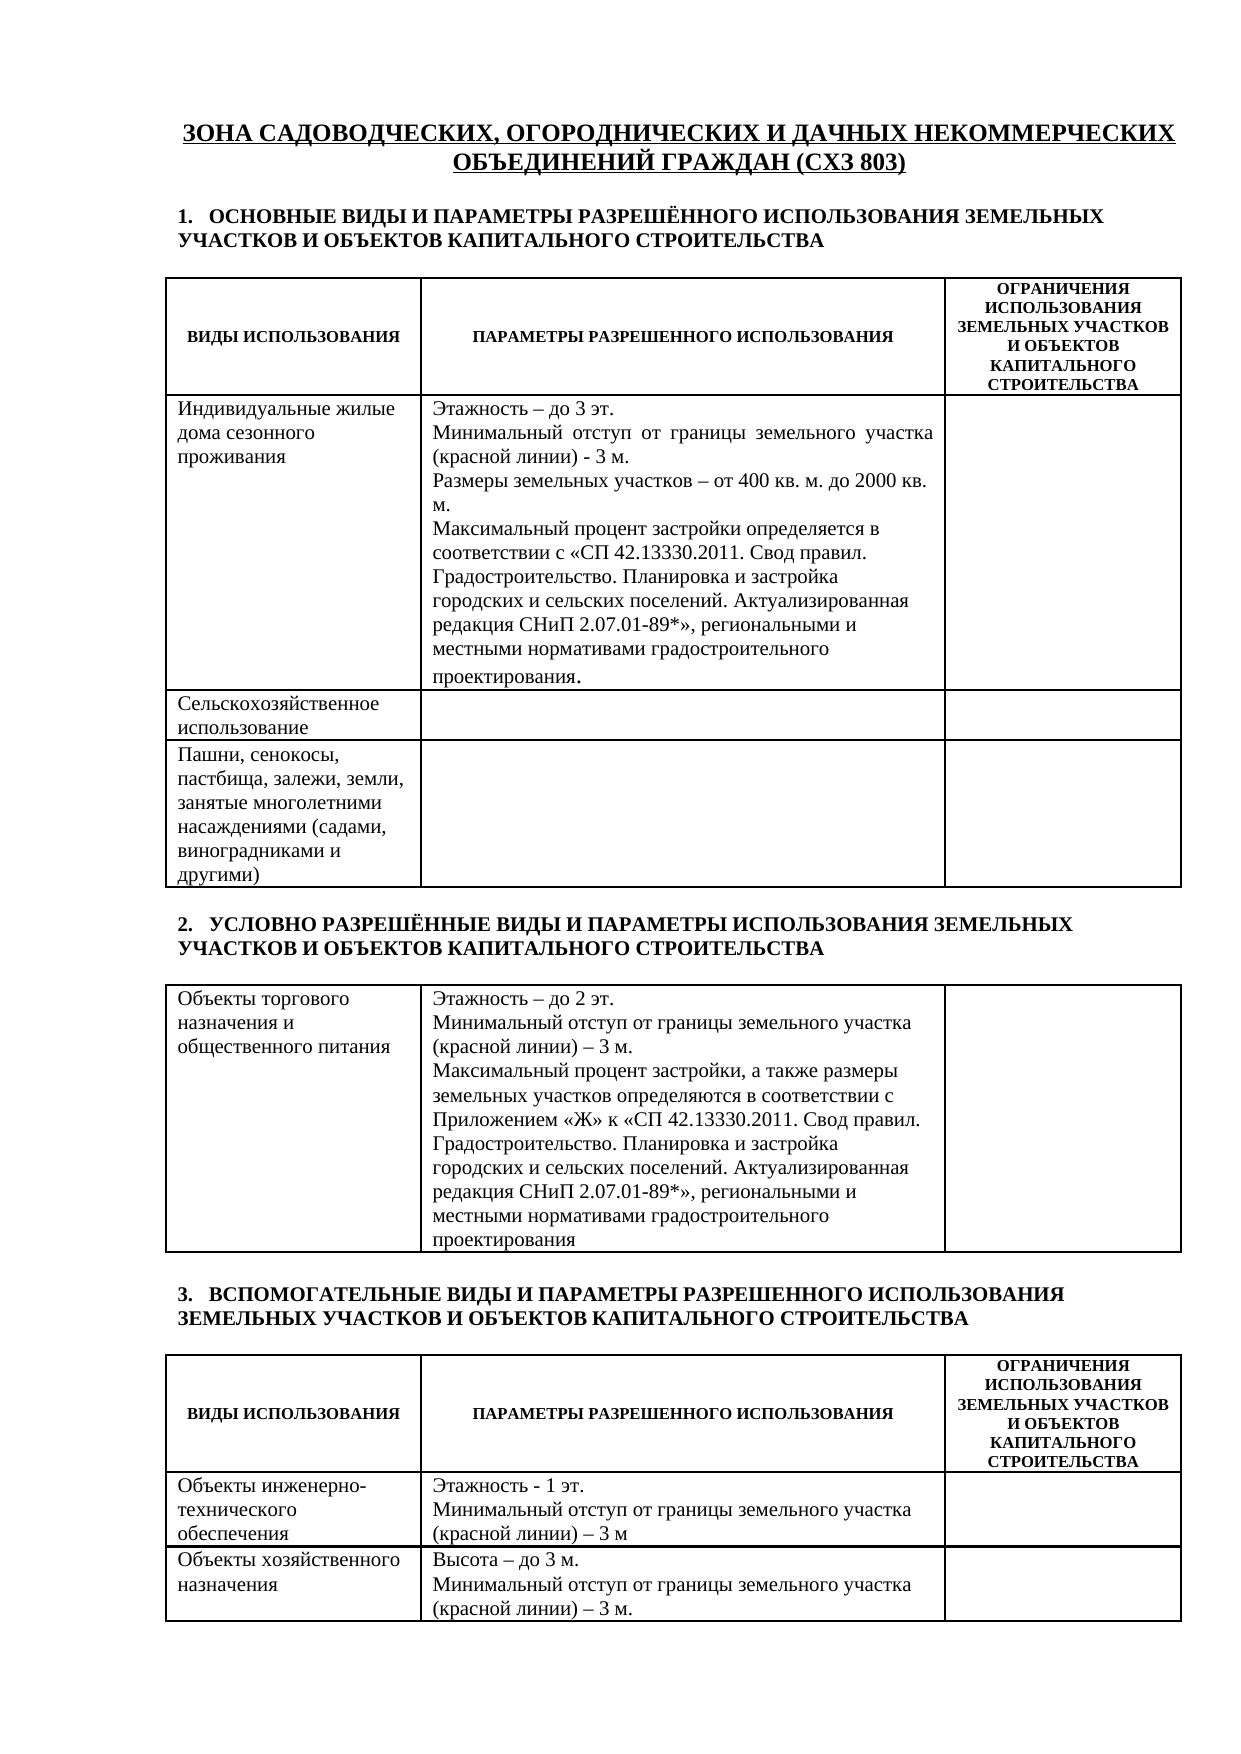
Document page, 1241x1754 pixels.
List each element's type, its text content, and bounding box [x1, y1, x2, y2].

table_header Этажность – до 2 эт. Минимальный отступ от границы земельного участка (красной линии) – 3 м. Максимальный процент застройки, а также размеры земельных участков определяются в соответствии с Приложением «Ж» к «СП 42.13330.2011. Свод правил. Градостроительство. Планировка и застройка городских и сельских поселений. Актуализированная редакция СНиП 2.07.01-89*», региональными и местными нормативами градостроительного проектирования [422, 986, 944, 1251]
table_header ОГРАНИЧЕНИЯ ИСПОЛЬЗОВАНИЯ ЗЕМЕЛЬНЫХ УЧАСТКОВ И ОБЪЕКТОВ КАПИТАЛЬНОГО СТРОИТЕЛЬСТВА [946, 279, 1180, 394]
table_cell [946, 1473, 1180, 1545]
table_cell [946, 741, 1180, 886]
table_cell Этажность - 1 эт. Минимальный отступ от границы земельного участка (красной линии) – 3 м [422, 1473, 944, 1545]
text 1. ОСНОВНЫЕ ВИДЫ И ПАРАМЕТРЫ РАЗРЕШЁННОГО ИСПОЛЬЗОВАНИЯ ЗЕМЕЛЬНЫХ УЧАСТКОВ И ОБЪЕКТОВ КАПИТАЛЬНОГО СТРОИТЕЛЬСТВА [177, 204, 1181, 252]
table_cell [422, 741, 944, 886]
table_cell Сельскохозяйственное использование [167, 691, 420, 739]
table_header [946, 986, 1180, 1251]
table_cell Индивидуальные жилые дома сезонного проживания [167, 396, 420, 689]
table_cell Объекты хозяйственного назначения [167, 1548, 420, 1619]
table_header ПАРАМЕТРЫ РАЗРЕШЕННОГО ИСПОЛЬЗОВАНИЯ [422, 279, 944, 394]
table_cell [422, 691, 944, 739]
table_header ПАРАМЕТРЫ РАЗРЕШЕННОГО ИСПОЛЬЗОВАНИЯ [422, 1356, 944, 1471]
table_header ВИДЫ ИСПОЛЬЗОВАНИЯ [167, 279, 420, 394]
table_cell Этажность – до 3 эт. Минимальный отступ от границы земельного участка (красной линии) - 3 м. Размеры земельных участков – от 400 кв. м. до 2000 кв. м. Максимальный процент застройки определяется в соответствии с «СП 42.13330.2011. Свод правил. Градостроительство. Планировка и застройка городских и сельских поселений. Актуализированная редакция СНиП 2.07.01-89*», региональными и местными нормативами градостроительного проектирования. [422, 396, 944, 689]
table_header ОГРАНИЧЕНИЯ ИСПОЛЬЗОВАНИЯ ЗЕМЕЛЬНЫХ УЧАСТКОВ И ОБЪЕКТОВ КАПИТАЛЬНОГО СТРОИТЕЛЬСТВА [946, 1356, 1180, 1471]
table_cell [946, 691, 1180, 739]
table_cell Объекты инженерно-технического обеспечения [167, 1473, 420, 1545]
text 3. ВСПОМОГАТЕЛЬНЫЕ ВИДЫ И ПАРАМЕТРЫ РАЗРЕШЕННОГО ИСПОЛЬЗОВАНИЯ ЗЕМЕЛЬНЫХ УЧАСТКОВ И ОБЪЕКТОВ КАПИТАЛЬНОГО СТРОИТЕЛЬСТВА [177, 1282, 1181, 1330]
text ЗОНА САДОВОДЧЕСКИХ, ОГОРОДНИЧЕСКИХ И ДАЧНЫХ НЕКОММЕРЧЕСКИХ ОБЪЕДИНЕНИЙ ГРАЖДАН (СХЗ 803) [177, 118, 1181, 176]
table_header Объекты торгового назначения и общественного питания [167, 986, 420, 1251]
table_cell [946, 1548, 1180, 1619]
table_cell [946, 396, 1180, 689]
table_header ВИДЫ ИСПОЛЬЗОВАНИЯ [167, 1356, 420, 1471]
table_cell Высота – до 3 м. Минимальный отступ от границы земельного участка (красной линии) – 3 м. [422, 1548, 944, 1619]
table_cell Пашни, сенокосы, пастбища, залежи, земли, занятые многолетними насаждениями (садами, виноградниками и другими) [167, 741, 420, 886]
text 2. УСЛОВНО РАЗРЕШЁННЫЕ ВИДЫ И ПАРАМЕТРЫ ИСПОЛЬЗОВАНИЯ ЗЕМЕЛЬНЫХ УЧАСТКОВ И ОБЪЕКТОВ КАПИТАЛЬНОГО СТРОИТЕЛЬСТВА [177, 912, 1181, 960]
